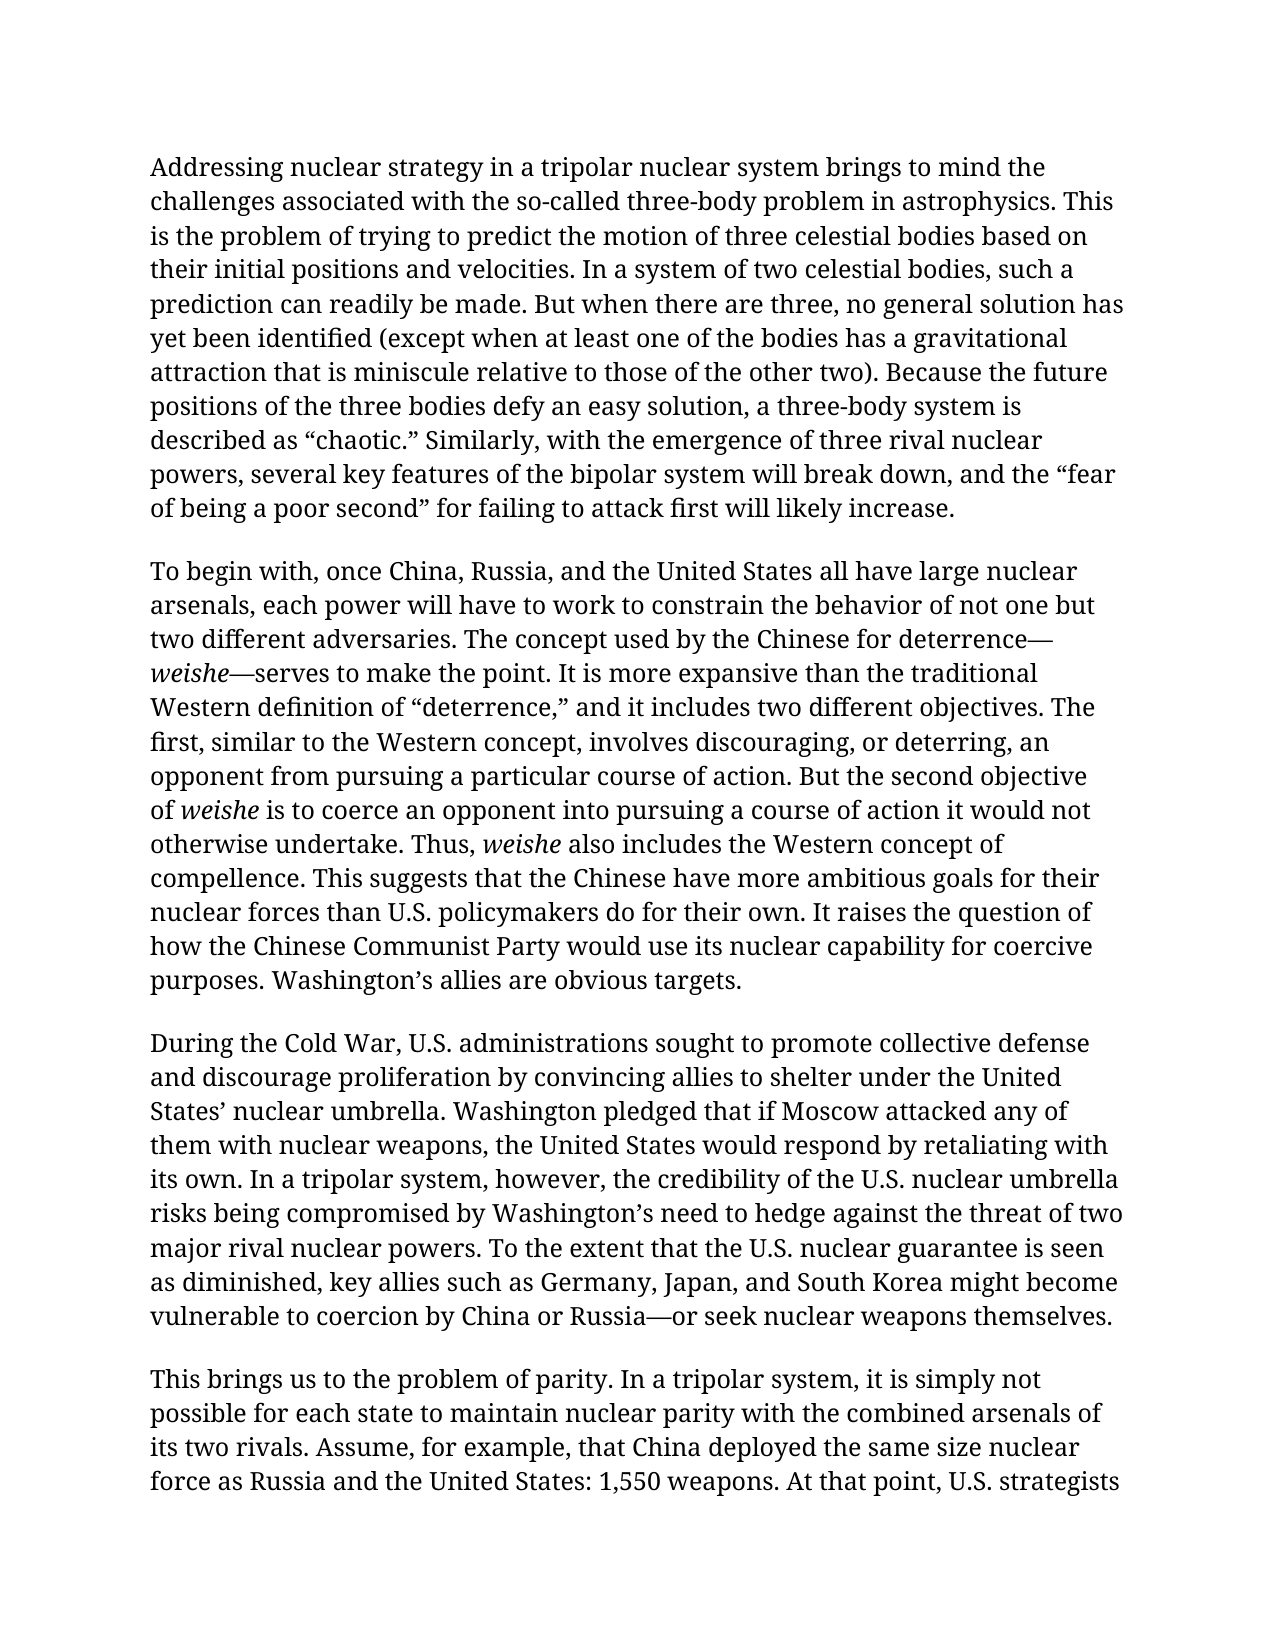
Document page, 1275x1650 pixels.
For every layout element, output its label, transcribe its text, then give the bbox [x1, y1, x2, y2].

text Addressing nuclear strategy in a tripolar nuclear system brings to mind the challenges associated with the so-called three-body problem in astrophysics. This is the problem of trying to predict the motion of three celestial bodies based on their initial positions and velocities. In a system of two celestial bodies, such a prediction can readily be made. But when there are three, no general solution has yet been identified (except when at least one of the bodies has a gravitational attraction that is miniscule relative to those of the other two). Because the future positions of the three bodies defy an easy solution, a three-body system is described as “chaotic.” Similarly, with the emergence of three rival nuclear powers, several key features of the bipolar system will break down, and the “fear of being a poor second” for failing to attack first will likely increase. [150, 150, 1125, 525]
text To begin with, once China, Russia, and the United States all have large nuclear arsenals, each power will have to work to constrain the behavior of not one but two different adversaries. The concept used by the Chinese for deterrence—weishe—serves to make the point. It is more expansive than the traditional Western definition of “deterrence,” and it includes two different objectives. The first, similar to the Western concept, involves discouraging, or deterring, an opponent from pursuing a particular course of action. But the second objective of weishe is to coerce an opponent into pursuing a course of action it would not otherwise undertake. Thus, weishe also includes the Western concept of compellence. This suggests that the Chinese have more ambitious goals for their nuclear forces than U.S. policymakers do for their own. It raises the question of how the Chinese Communist Party would use its nuclear capability for coercive purposes. Washington’s allies are obvious targets. [150, 554, 1125, 997]
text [150, 1362, 1125, 1498]
text During the Cold War, U.S. administrations sought to promote collective defense and discourage proliferation by convincing allies to shelter under the United States’ nuclear umbrella. Washington pledged that if Moscow attacked any of them with nuclear weapons, the United States would respond by retaliating with its own. In a tripolar system, however, the credibility of the U.S. nuclear umbrella risks being compromised by Washington’s need to hedge against the threat of two major rival nuclear powers. To the extent that the U.S. nuclear guarantee is seen as diminished, key allies such as Germany, Japan, and South Korea might become vulnerable to coercion by China or Russia—or seek nuclear weapons themselves. [150, 1026, 1125, 1332]
